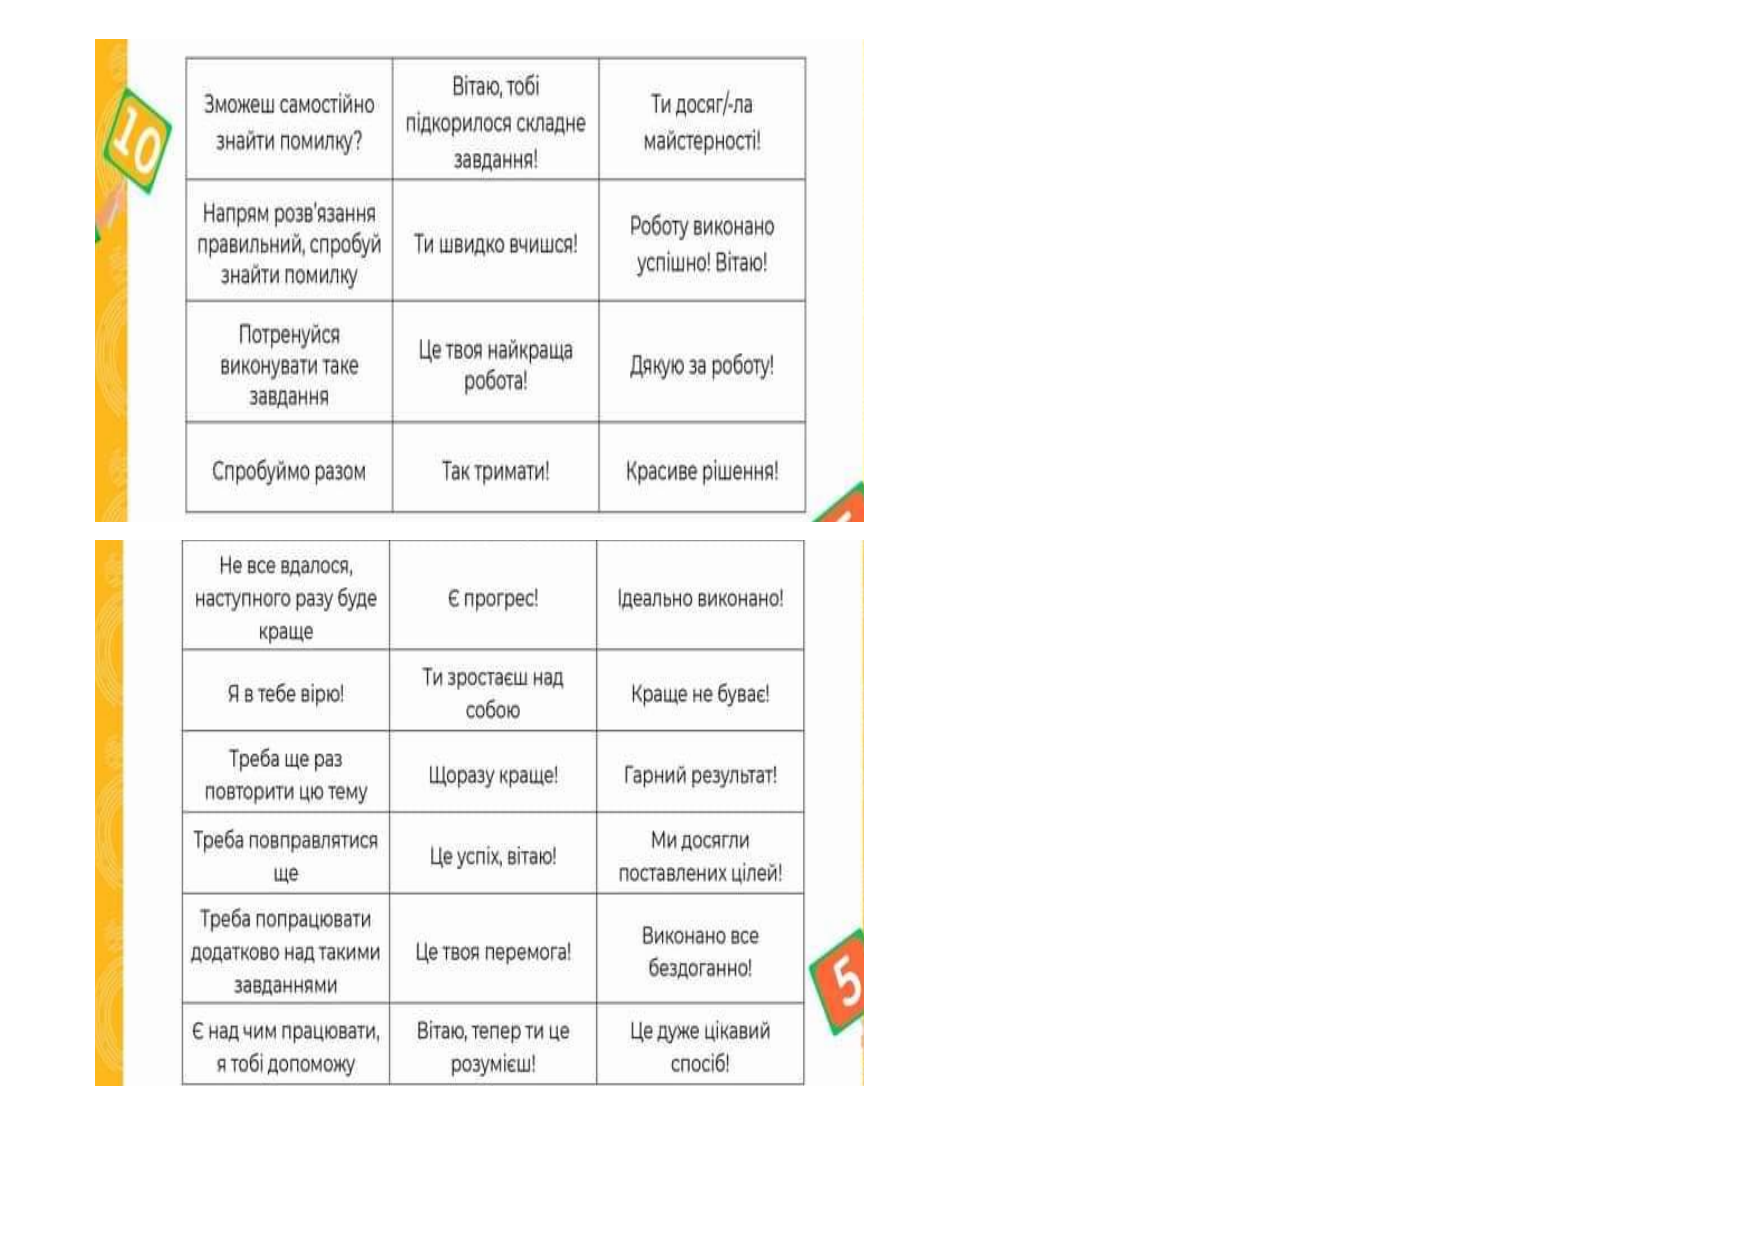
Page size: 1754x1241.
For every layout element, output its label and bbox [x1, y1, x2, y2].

picture [95, 540, 864, 1086]
picture [95, 39, 864, 522]
